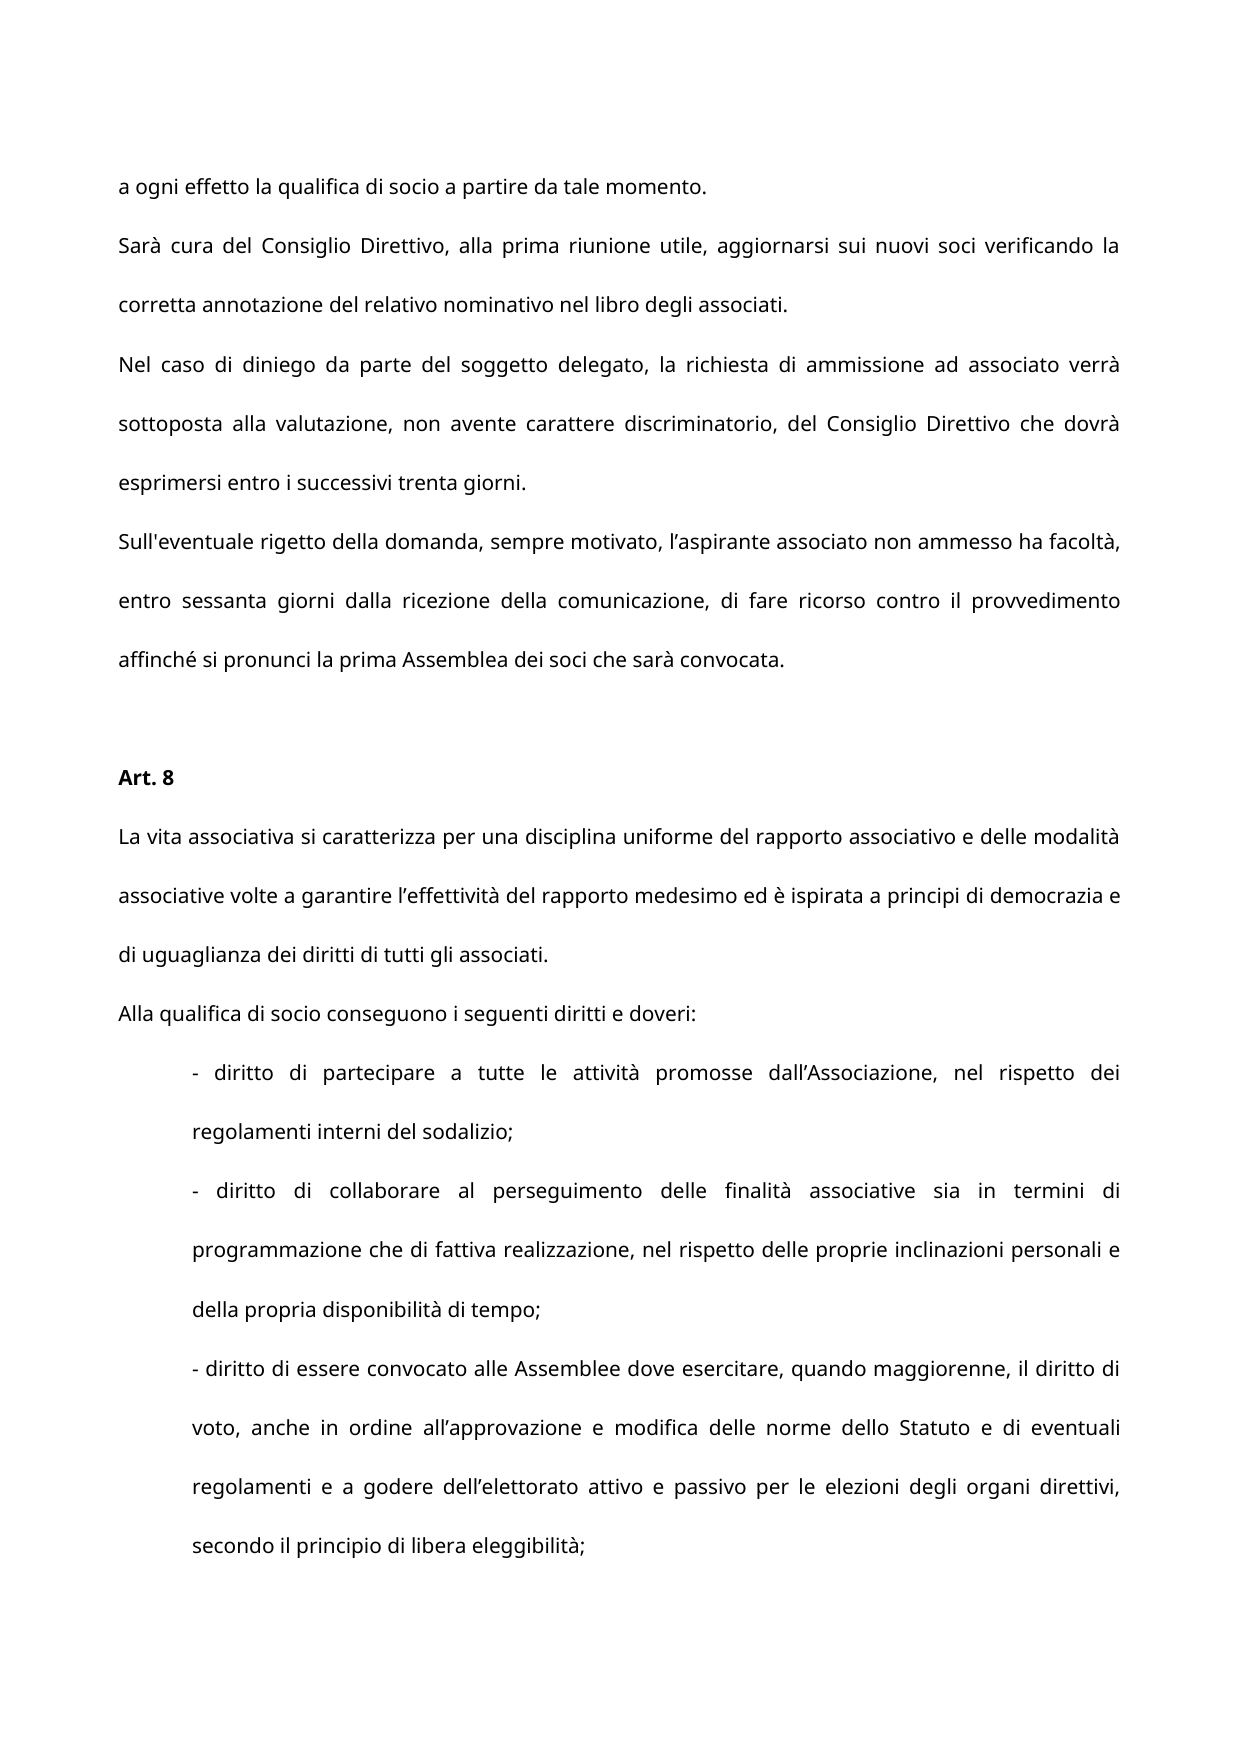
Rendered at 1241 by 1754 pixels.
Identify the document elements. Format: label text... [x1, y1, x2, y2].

text Alla qualifica di socio conseguono i seguenti diritti e doveri: [118, 974, 1122, 1033]
text Art. 8 [118, 738, 1122, 797]
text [118, 148, 1122, 207]
text - diritto di partecipare a tutte le attività promosse dall’Associazione, nel rispetto dei regolamenti interni del sodalizio; [192, 1033, 1122, 1152]
text Nel caso di diniego da parte del soggetto delegato, la richiesta di ammissione ad associato verrà sottoposta alla valutazione, non avente carattere discriminatorio, del Consiglio Direttivo che dovrà esprimersi entro i successivi trenta giorni. [118, 325, 1122, 502]
text - diritto di essere convocato alle Assemblee dove esercitare, quando maggiorenne, il diritto di voto, anche in ordine all’approvazione e modifica delle norme dello Statuto e di eventuali regolamenti e a godere dell’elettorato attivo e passivo per le elezioni degli organi direttivi, secondo il principio di libera eleggibilità; [192, 1329, 1122, 1565]
text La vita associativa si caratterizza per una disciplina uniforme del rapporto associativo e delle modalità associative volte a garantire l’effettività del rapporto medesimo ed è ispirata a principi di democrazia e di uguaglianza dei diritti di tutti gli associati. [118, 797, 1122, 974]
text Sull'eventuale rigetto della domanda, sempre motivato, l’aspirante associato non ammesso ha facoltà, entro sessanta giorni dalla ricezione della comunicazione, di fare ricorso contro il provvedimento affinché si pronunci la prima Assemblea dei soci che sarà convocata. [118, 502, 1122, 679]
text Sarà cura del Consiglio Direttivo, alla prima riunione utile, aggiornarsi sui nuovi soci verificando la corretta annotazione del relativo nominativo nel libro degli associati. [118, 207, 1122, 325]
text - diritto di collaborare al perseguimento delle finalità associative sia in termini di programmazione che di fattiva realizzazione, nel rispetto delle proprie inclinazioni personali e della propria disponibilità di tempo; [192, 1152, 1122, 1329]
